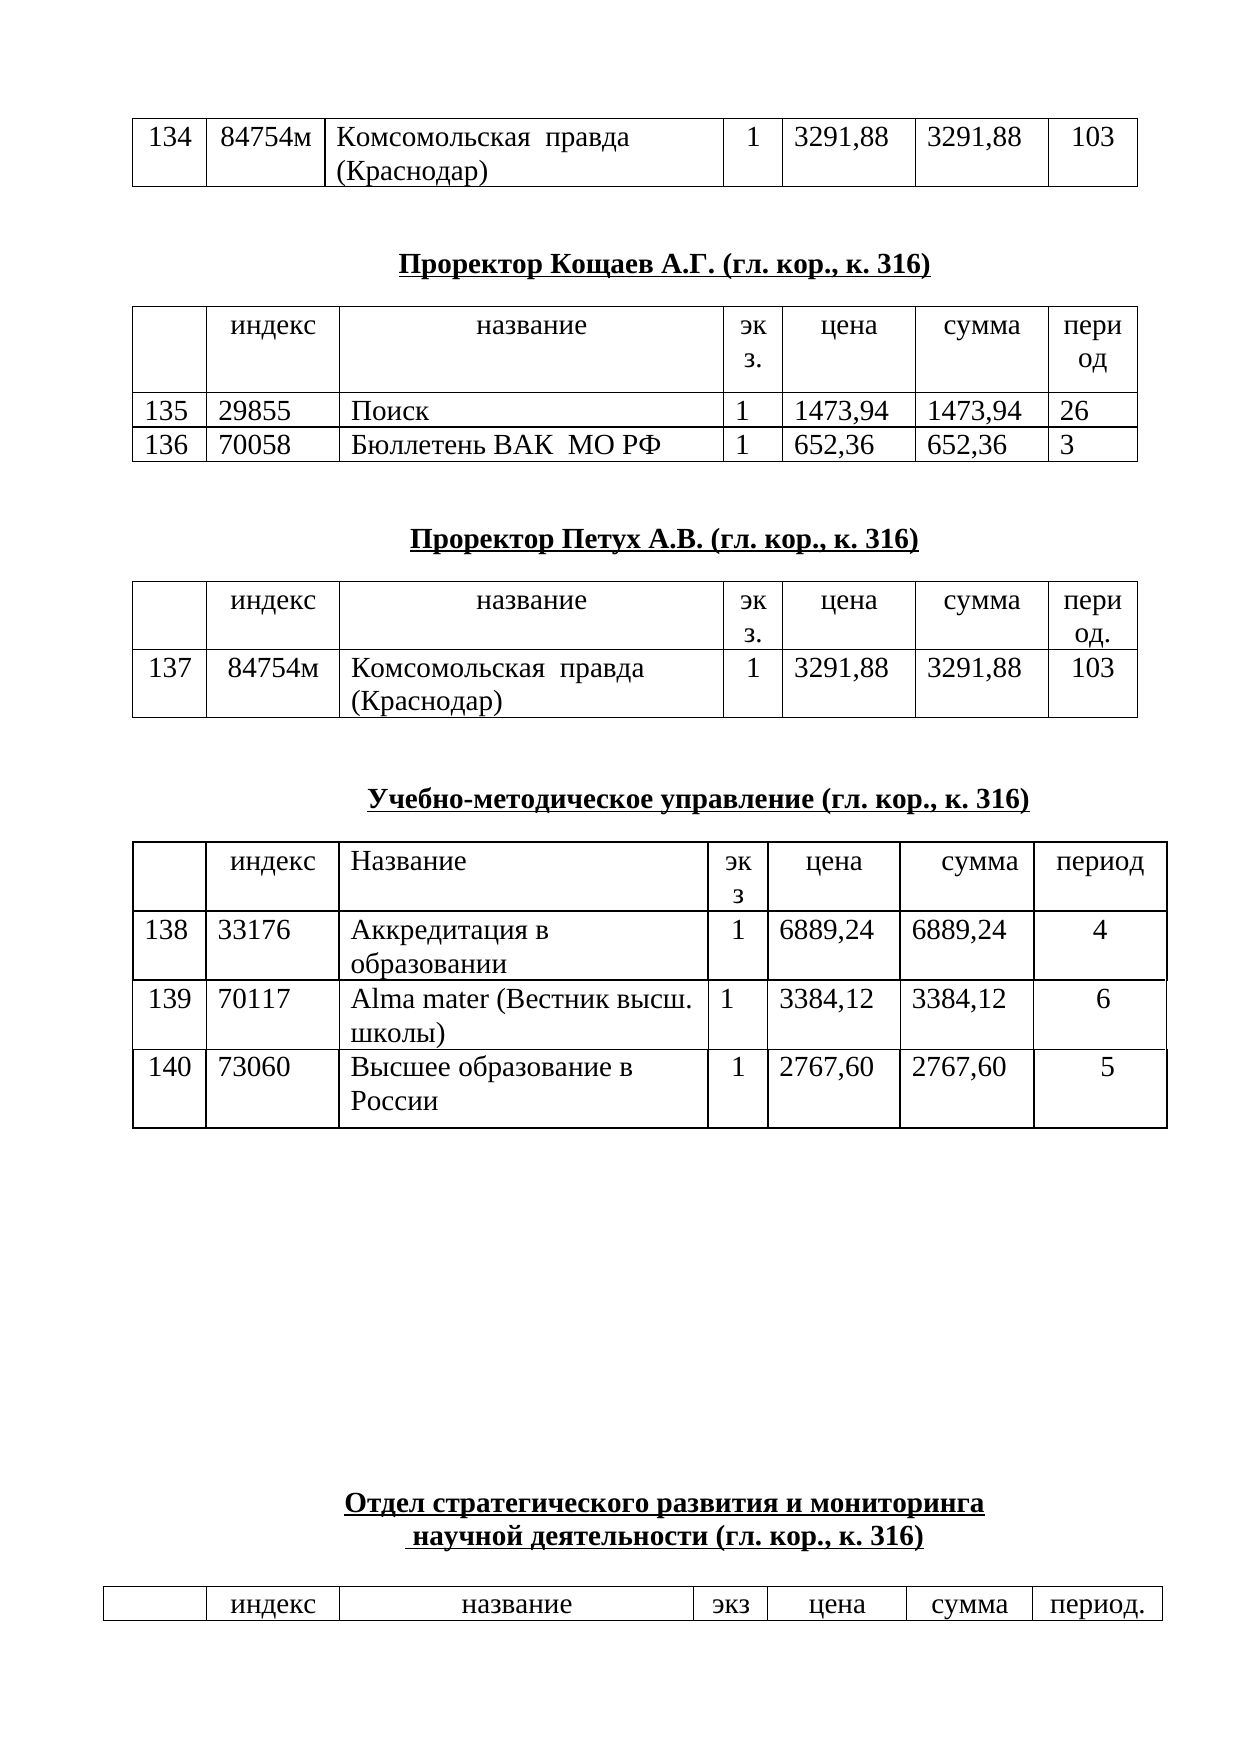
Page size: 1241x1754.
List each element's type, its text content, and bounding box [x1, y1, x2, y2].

table_cell 84754м [207, 650, 339, 717]
table_cell 1 [724, 119, 782, 186]
table_header название [340, 1587, 693, 1620]
table_cell 1 [709, 912, 767, 979]
table_header [104, 1587, 206, 1620]
table_header экз. [724, 307, 782, 392]
table_cell 70058 [207, 428, 339, 461]
table_header Название [340, 843, 707, 910]
table_cell 138 [134, 912, 205, 979]
table_cell 6889,24 [769, 912, 899, 979]
table_cell 1 [724, 650, 782, 717]
table_header период. [1033, 1587, 1162, 1620]
table_header сумма [916, 582, 1048, 649]
table_cell 6889,24 [901, 912, 1033, 979]
table_cell 1 [724, 428, 782, 461]
table_cell 652,36 [916, 428, 1048, 461]
table_cell Комсомольская правда (Краснодар) [340, 650, 723, 717]
table_header сумма [901, 843, 1033, 910]
table_header период [1049, 307, 1137, 392]
table_cell 33176 [207, 912, 338, 979]
text Проректор Кощаев А.Г. (гл. кор., к. 316) [177, 247, 1152, 280]
table_cell 70117 [207, 981, 339, 1048]
table_cell 4 [1035, 912, 1166, 979]
table_header цена [769, 843, 899, 910]
table_header название [340, 582, 723, 649]
table_cell 5 [1035, 1049, 1166, 1127]
table_cell 1 [709, 981, 767, 1048]
table_cell 84754м [207, 119, 324, 186]
table_header сумма [916, 307, 1048, 392]
table_header индекс [207, 582, 339, 649]
text научной деятельности (гл. кор., к. 316) [177, 1518, 1152, 1552]
table_cell 134 [133, 119, 206, 186]
table_header [134, 843, 205, 910]
table_cell 3291,88 [783, 119, 915, 186]
table_header экз [709, 843, 767, 910]
table_cell Аккредитация в образовании [340, 912, 707, 979]
table_cell 3 [1049, 428, 1137, 461]
text Учебно-методическое управление (гл. кор., к. 316) [177, 782, 1152, 815]
text Проректор Петух А.В. (гл. кор., к. 316) [177, 521, 1152, 555]
table_cell 103 [1049, 119, 1137, 186]
table_cell 3384,12 [901, 981, 1033, 1048]
table_cell 3291,88 [916, 650, 1048, 717]
table_cell 135 [133, 393, 206, 426]
table_header [133, 582, 206, 649]
table_cell Бюллетень ВАК МО РФ [340, 428, 723, 461]
table_cell 137 [133, 650, 206, 717]
table_header период. [1049, 582, 1137, 649]
table_cell Поиск [340, 393, 723, 426]
table_cell 103 [1049, 650, 1137, 717]
table_cell 2767,60 [769, 1050, 899, 1127]
table_header название [340, 307, 723, 392]
table_cell 2767,60 [901, 1050, 1033, 1127]
table_cell Комсомольская правда (Краснодар) [326, 119, 723, 186]
table_cell 1473,94 [783, 393, 915, 426]
table_header период [1035, 843, 1166, 910]
text Отдел стратегического развития и мониторинга [177, 1485, 1152, 1518]
table_header индекс [207, 1587, 339, 1620]
table_cell 1 [709, 1050, 767, 1127]
table_header индекс [207, 307, 339, 392]
table_cell 652,36 [783, 428, 915, 461]
table_header индекс [207, 843, 338, 910]
table_cell 6 [1034, 979, 1166, 1048]
table_header цена [783, 582, 915, 649]
table_cell 1473,94 [916, 393, 1048, 426]
table_cell 3291,88 [916, 119, 1048, 186]
table_header цена [768, 1587, 906, 1620]
table_header экз. [724, 582, 782, 649]
table_cell 140 [134, 1050, 205, 1127]
table_header сумма [907, 1587, 1032, 1620]
table_cell 73060 [207, 1050, 338, 1127]
table_header цена [783, 307, 915, 392]
table_cell 136 [133, 428, 206, 461]
table_header [133, 307, 206, 392]
table_cell Высшее образование в России [340, 1050, 707, 1127]
table_header экз [694, 1587, 767, 1620]
table_cell 139 [133, 981, 206, 1048]
table_cell 1 [724, 393, 782, 426]
table_cell 3291,88 [783, 650, 915, 717]
table_cell 3384,12 [768, 981, 900, 1048]
table_cell 29855 [207, 393, 339, 426]
table_cell Alma mater (Вестник высш. школы) [340, 981, 708, 1048]
table_cell 26 [1049, 393, 1137, 426]
